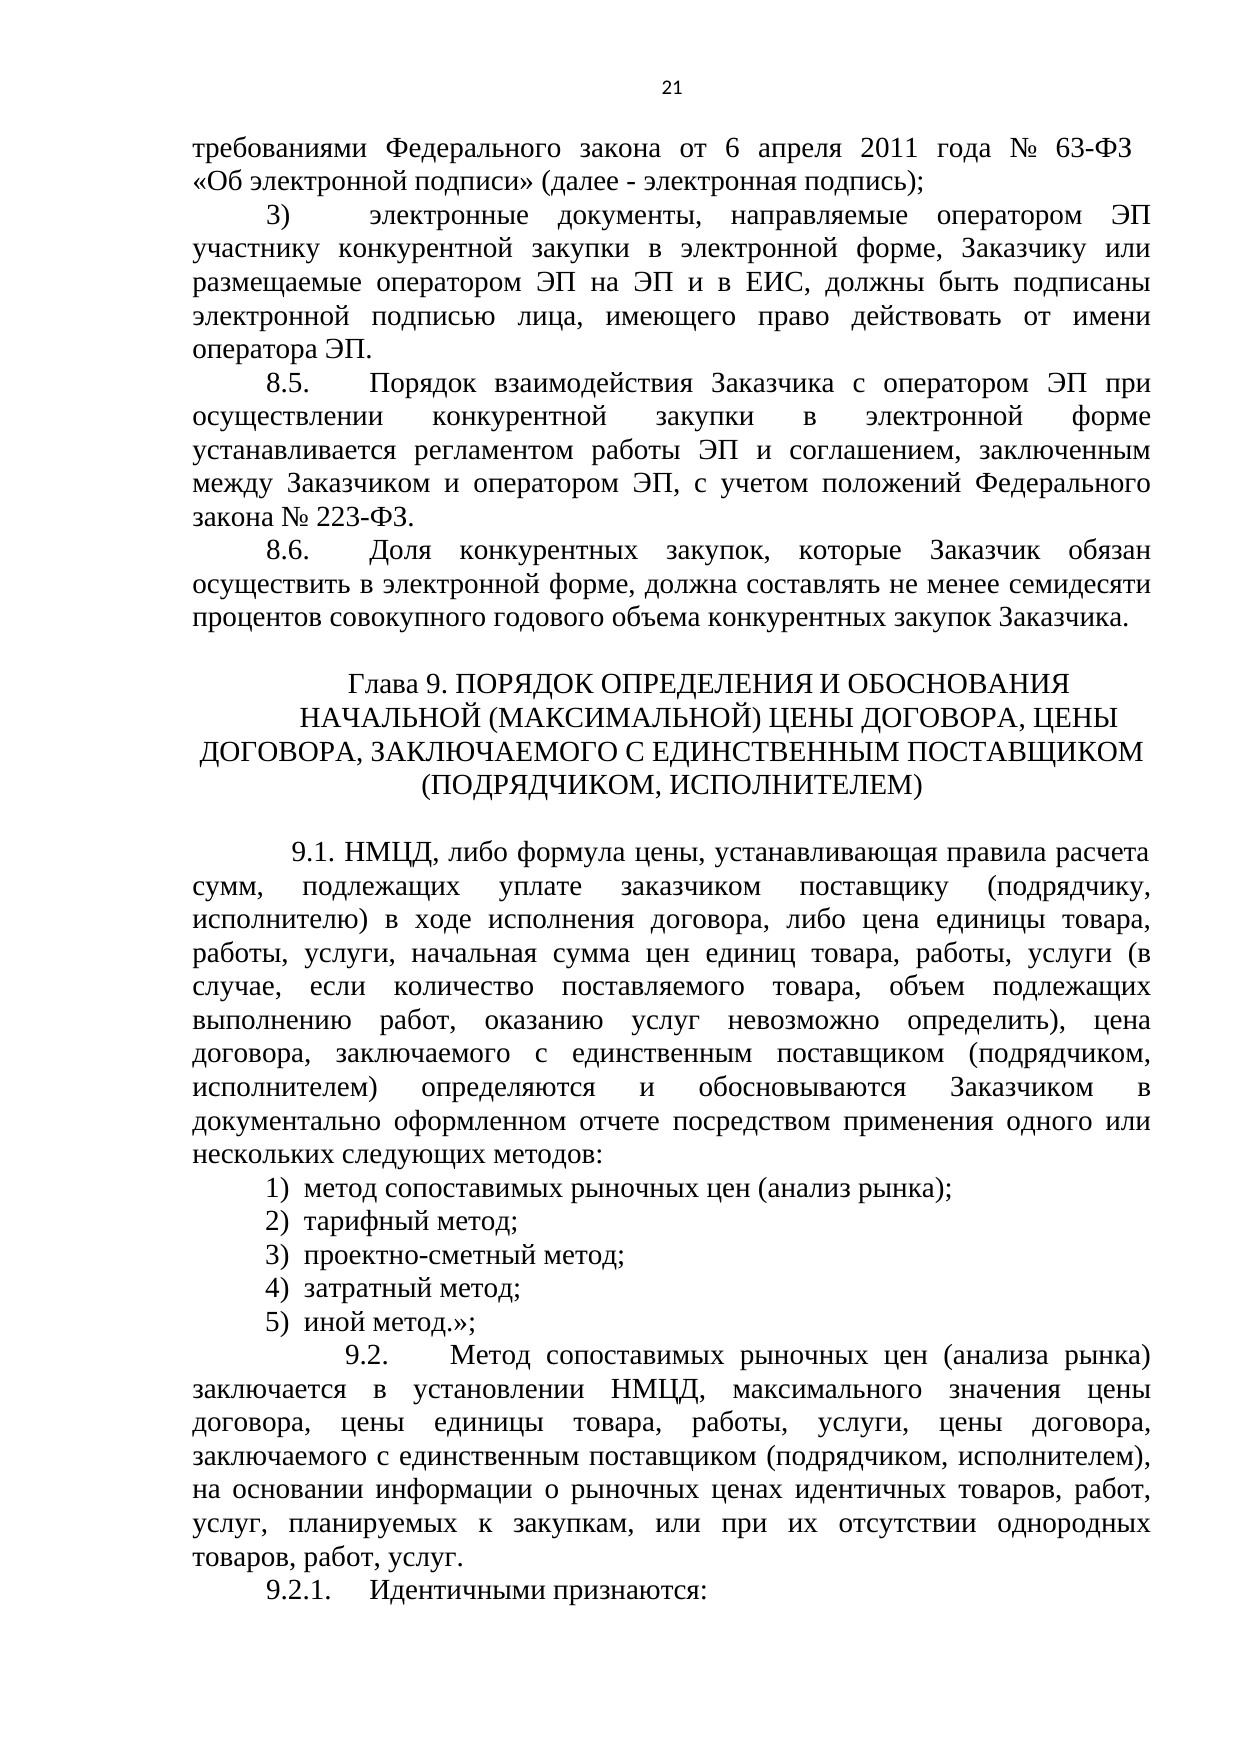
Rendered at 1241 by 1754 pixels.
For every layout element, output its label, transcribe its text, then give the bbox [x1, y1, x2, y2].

text 1) метод сопоставимых рыночных цен (анализ рынка); [192, 1170, 1152, 1203]
text 2) тарифный метод; [192, 1203, 1152, 1237]
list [192, 130, 1152, 197]
list Доля конкурентных закупок, которые Заказчик обязан осуществить в электронной форме, должна составлять не менее семидесяти процентов совокупного годового объема конкурентных закупок Заказчика. [192, 532, 1152, 633]
text 9.1. НМЦД, либо формула цены, устанавливающая правила расчета сумм, подлежащих уплате заказчиком поставщику (подрядчику, исполнителю) в ходе исполнения договора, либо цена единицы товара, работы, услуги, начальная сумма цен единиц товара, работы, услуги (в случае, если количество поставляемого товара, объем подлежащих выполнению работ, оказанию услуг невозможно определить), цена договора, заключаемого с единственным поставщиком (подрядчиком, исполнителем) определяются и обосновываются Заказчиком в документально оформленном отчете посредством применения одного или нескольких следующих методов: [192, 834, 1152, 1170]
list Порядок взаимодействия Заказчика с оператором ЭП при осуществлении конкурентной закупки в электронной форме устанавливается регламентом работы ЭП и соглашением, заключенным между Заказчиком и оператором ЭП, с учетом положений Федерального закона № 223-ФЗ. [192, 365, 1152, 532]
text 3) проектно-сметный метод; [192, 1237, 1152, 1270]
text НАЧАЛЬНОЙ (МАКСИМАЛЬНОЙ) ЦЕНЫ ДОГОВОРА, ЦЕНЫ ДОГОВОРА, ЗАКЛЮЧАЕМОГО С ЕДИНСТВЕННЫМ ПОСТАВЩИКОМ (ПОДРЯДЧИКОМ, ИСПОЛНИТЕЛЕМ) [192, 700, 1152, 801]
text Глава 9. ПОРЯДОК ОПРЕДЕЛЕНИЯ И ОБОСНОВАНИЯ [192, 667, 1152, 700]
list электронные документы, направляемые оператором ЭП участнику конкурентной закупки в электронной форме, Заказчику или размещаемые оператором ЭП на ЭП и в ЕИС, должны быть подписаны электронной подписью лица, имеющего право действовать от имени оператора ЭП. [192, 197, 1152, 365]
text 5) иной метод.»; [192, 1304, 1152, 1337]
text 4) затратный метод; [192, 1270, 1152, 1304]
list Идентичными признаются: [192, 1572, 1152, 1606]
text 9.2. Метод сопоставимых рыночных цен (анализа рынка) заключается в установлении НМЦД, максимального значения цены договора, цены единицы товара, работы, услуги, цены договора, заключаемого с единственным поставщиком (подрядчиком, исполнителем), на основании информации о рыночных ценах идентичных товаров, работ, услуг, планируемых к закупкам, или при их отсутствии однородных товаров, работ, услуг. [192, 1337, 1152, 1572]
